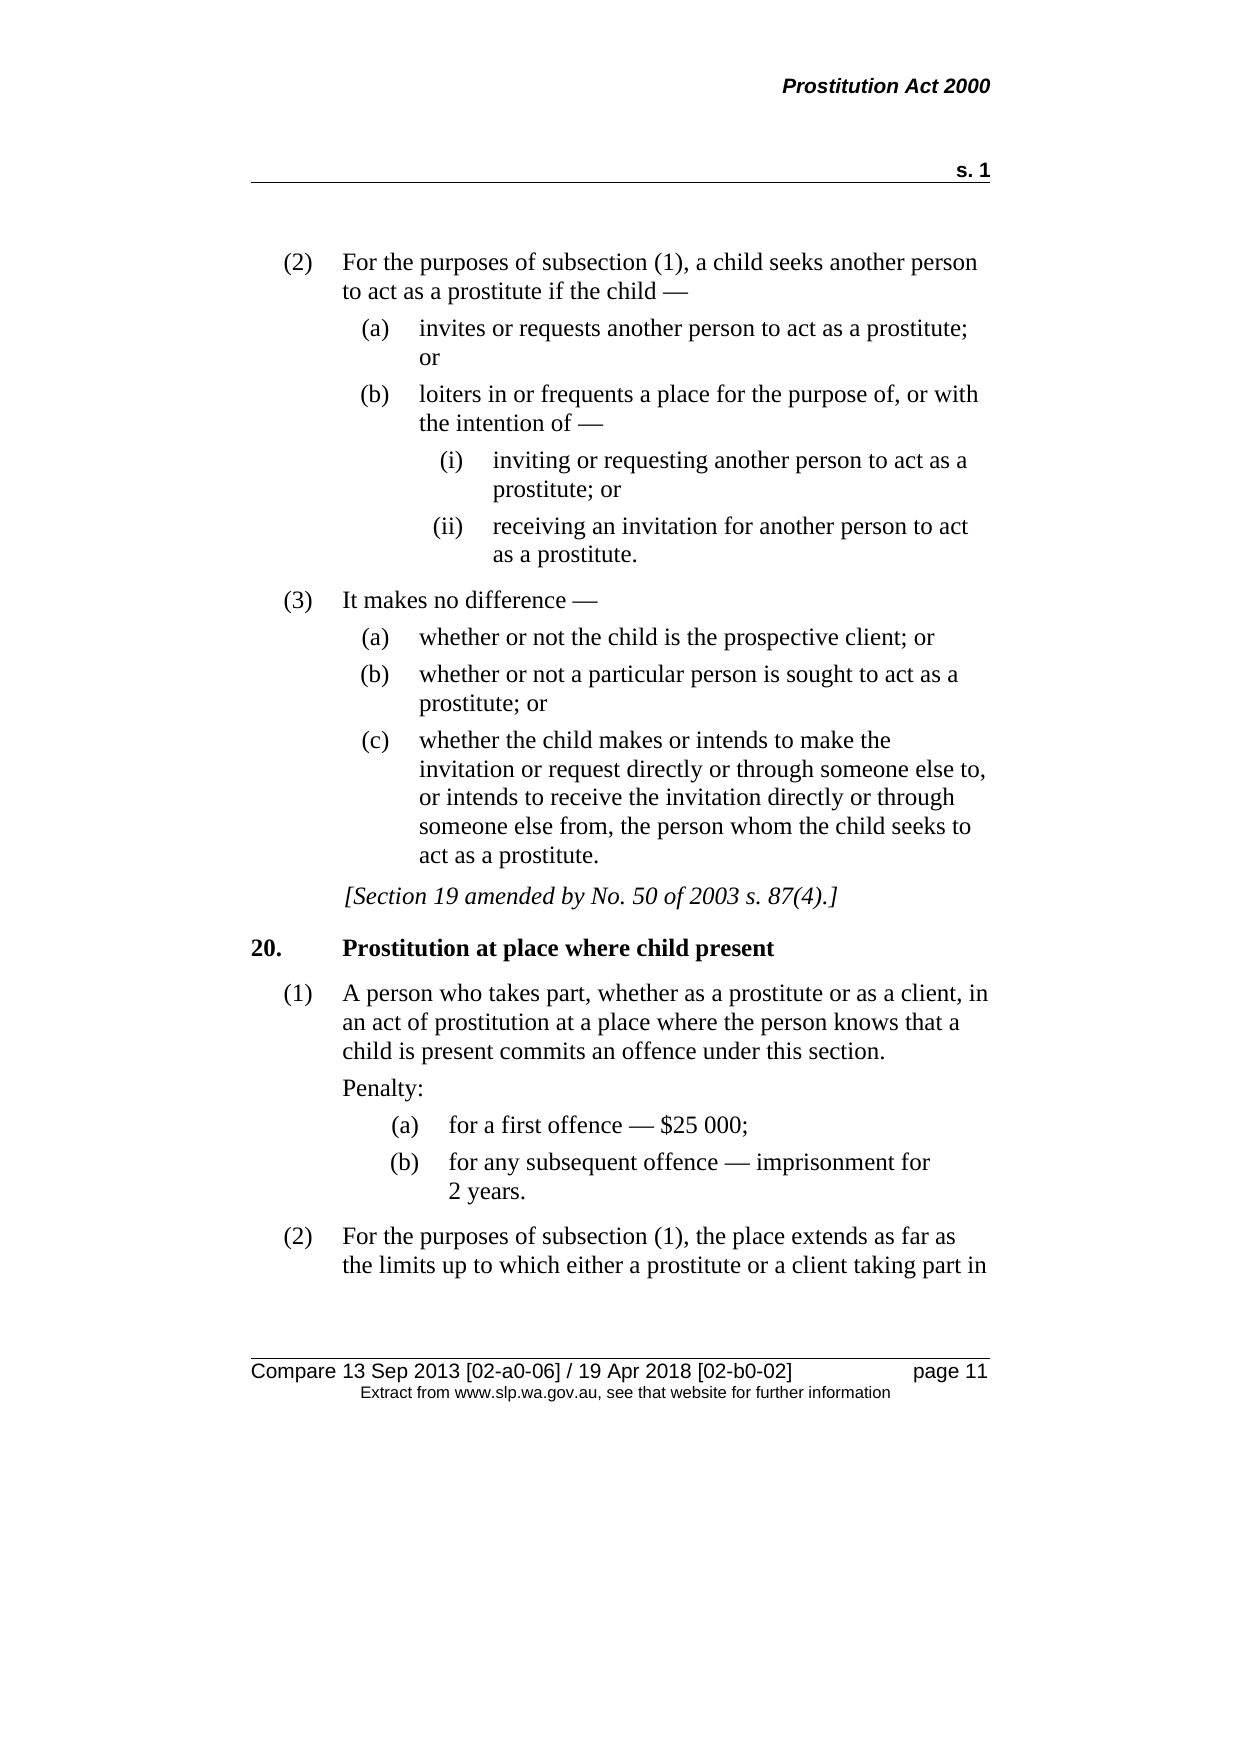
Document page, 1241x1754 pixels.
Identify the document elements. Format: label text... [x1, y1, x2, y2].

text (b) whether or not a particular person is sought to act as a prostitute; or [251, 659, 990, 717]
text (b) for any subsequent offence — imprisonment for 2 years. [251, 1147, 990, 1204]
text (3) It makes no difference — [251, 585, 990, 614]
text Penalty: [251, 1073, 990, 1102]
text (a) invites or requests another person to act as a prostitute; or [251, 313, 990, 371]
text (ii) receiving an invitation for another person to act as a prostitute. [251, 511, 990, 568]
text (a) for a first offence — $25 000; [251, 1110, 990, 1139]
subtitle 20. Prostitution at place where child present [251, 933, 990, 962]
text (a) whether or not the child is the prospective client; or [251, 622, 990, 651]
text (c) whether the child makes or intends to make the invitation or request directly or through someone else to, or intends to receive the invitation directly or through someone else from, the person whom the child seeks to act as a prostitute. [251, 725, 990, 869]
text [251, 1221, 990, 1279]
text (1) A person who takes part, whether as a prostitute or as a client, in an act of prostitution at a place where the person knows that a child is present commits an offence under this section. [251, 978, 990, 1064]
text [Section 19 amended by No. 50 of 2003 s. 87(4).] [251, 881, 990, 910]
text (i) inviting or requesting another person to act as a prostitute; or [251, 445, 990, 502]
text (2) For the purposes of subsection (1), a child seeks another person to act as a prostitute if the child — [251, 247, 990, 305]
text (b) loiters in or frequents a place for the purpose of, or with the intention of — [251, 379, 990, 437]
